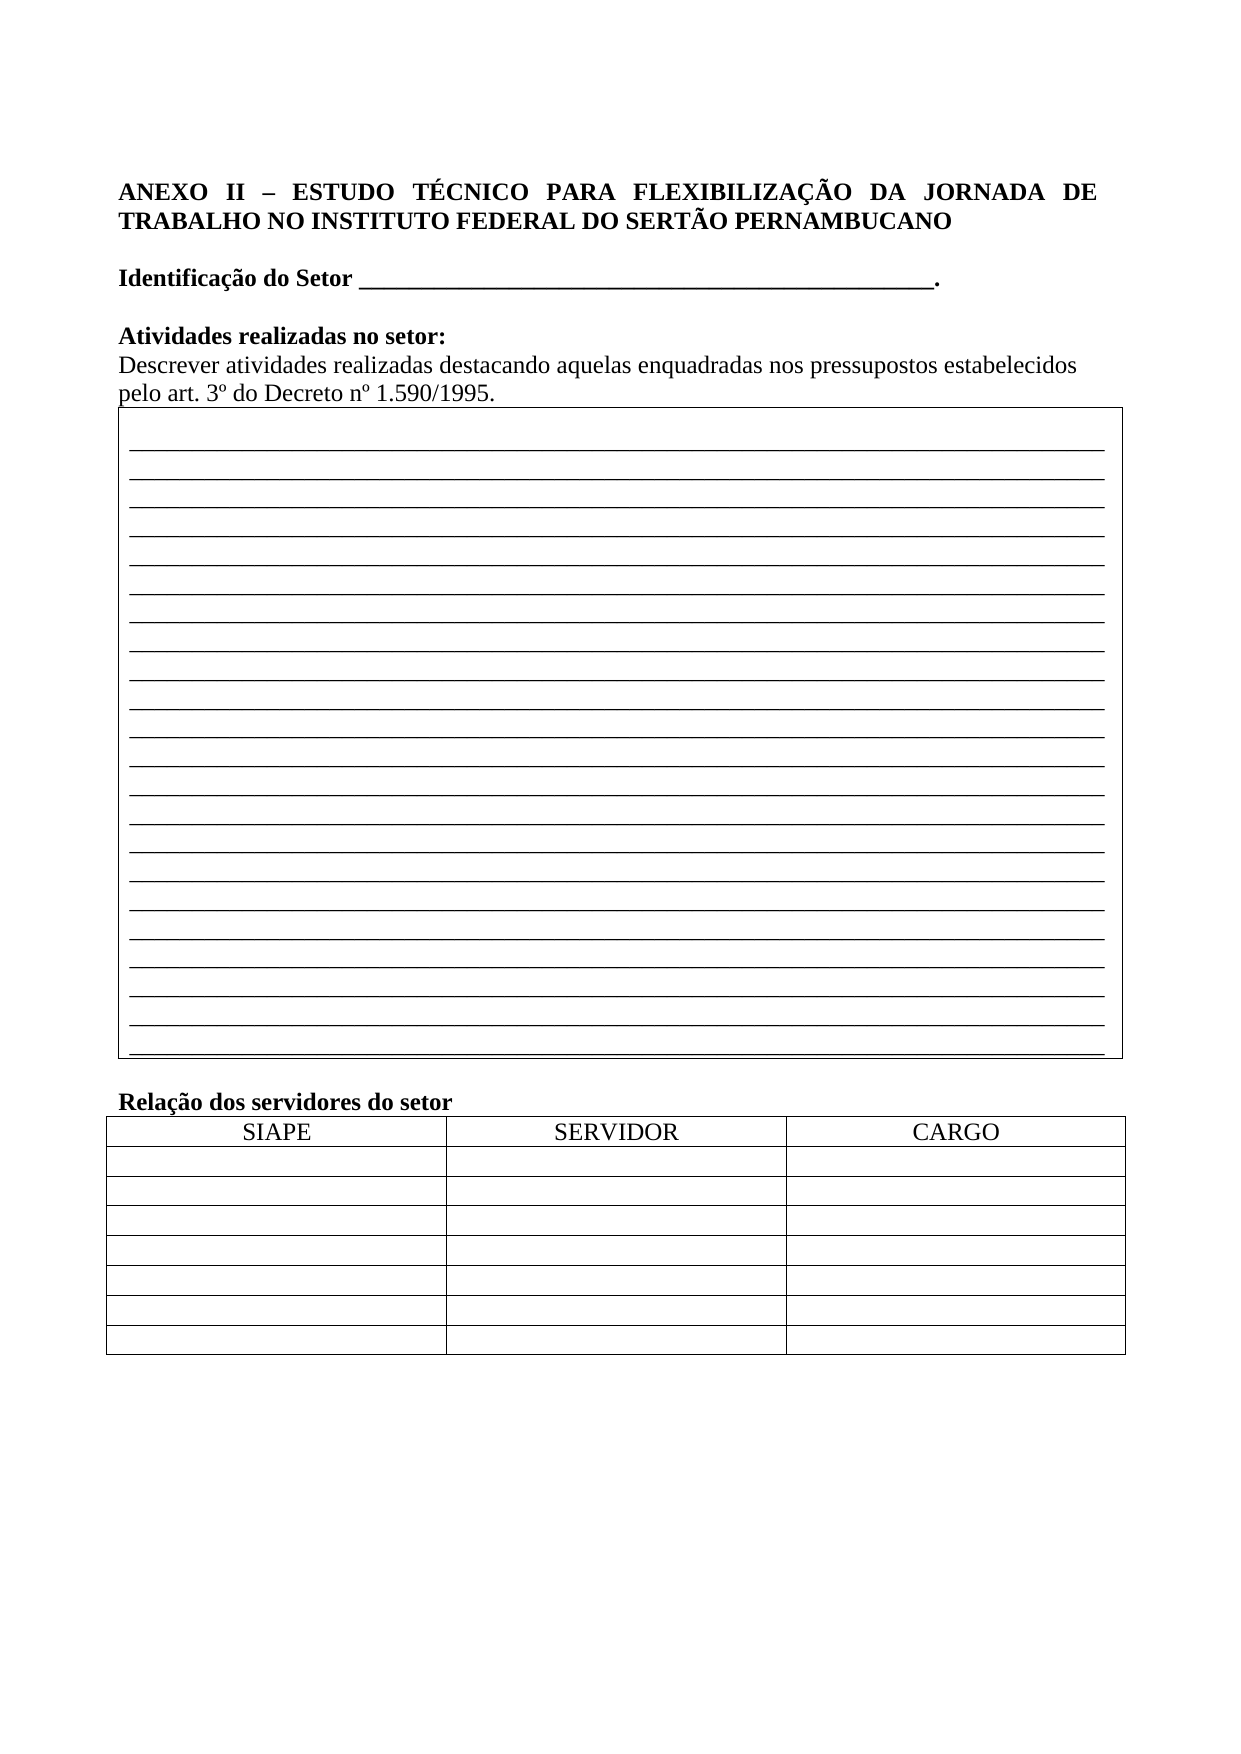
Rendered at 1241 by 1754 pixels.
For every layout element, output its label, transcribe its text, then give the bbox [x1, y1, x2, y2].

table_cell [787, 1266, 1125, 1295]
subtitle ANEXO II – ESTUDO TÉCNICO PARA FLEXIBILIZAÇÃO DA JORNADA DE TRABALHO NO INSTITUTO FEDERAL DO SERTÃO PERNAMBUCANO [118, 177, 1099, 235]
text Descrever atividades realizadas destacando aquelas enquadradas nos pressupostos estabelecidos pelo art. 3º do Decreto nº 1.590/1995. [118, 350, 1120, 407]
table_cell [447, 1236, 786, 1265]
text Relação dos servidores do setor [118, 1087, 1120, 1116]
table_header SIAPE [107, 1117, 446, 1146]
table_header CARGO [787, 1117, 1125, 1146]
table_cell [447, 1206, 786, 1235]
table_cell [787, 1147, 1125, 1176]
table_cell [447, 1266, 786, 1295]
table_cell [107, 1266, 446, 1295]
table_header ____________________________________________________________________________________________________________________________________________________________________________________________________________________________________________________________________________________________________________________________________________________________________________________________________________________________________________________________________________________________________________________________________________________________________________________________________________________________________________________________________________________________________________________________________________________________________________________________________________________________________________________________________________________________________________________________________________________________________________________________________________________________________________________________________________________________________________________________________________________________________________________________________________________________________________________________________________________________________________________________________________________________________________________________________________________________________________________________________________________________________________________________________________________________________________________________________________________________________________________________________________________________________________________________________________________________________________________ [119, 408, 1122, 1057]
table_cell [447, 1296, 786, 1324]
table_cell [447, 1326, 786, 1354]
table_cell [787, 1206, 1125, 1235]
table_cell [447, 1177, 786, 1205]
table_cell [107, 1147, 446, 1176]
table_cell [787, 1326, 1125, 1354]
table_header SERVIDOR [447, 1117, 786, 1146]
table_cell [447, 1147, 786, 1176]
text Atividades realizadas no setor: [118, 321, 1120, 350]
table_cell [787, 1236, 1125, 1265]
text Identificação do Setor ______________________________________________. [118, 263, 1120, 292]
table_cell [107, 1296, 446, 1324]
table_cell [107, 1177, 446, 1205]
table_cell [107, 1206, 446, 1235]
table_cell [787, 1296, 1125, 1324]
table_cell [107, 1326, 446, 1354]
table_cell [107, 1236, 446, 1265]
table_cell [787, 1177, 1125, 1205]
